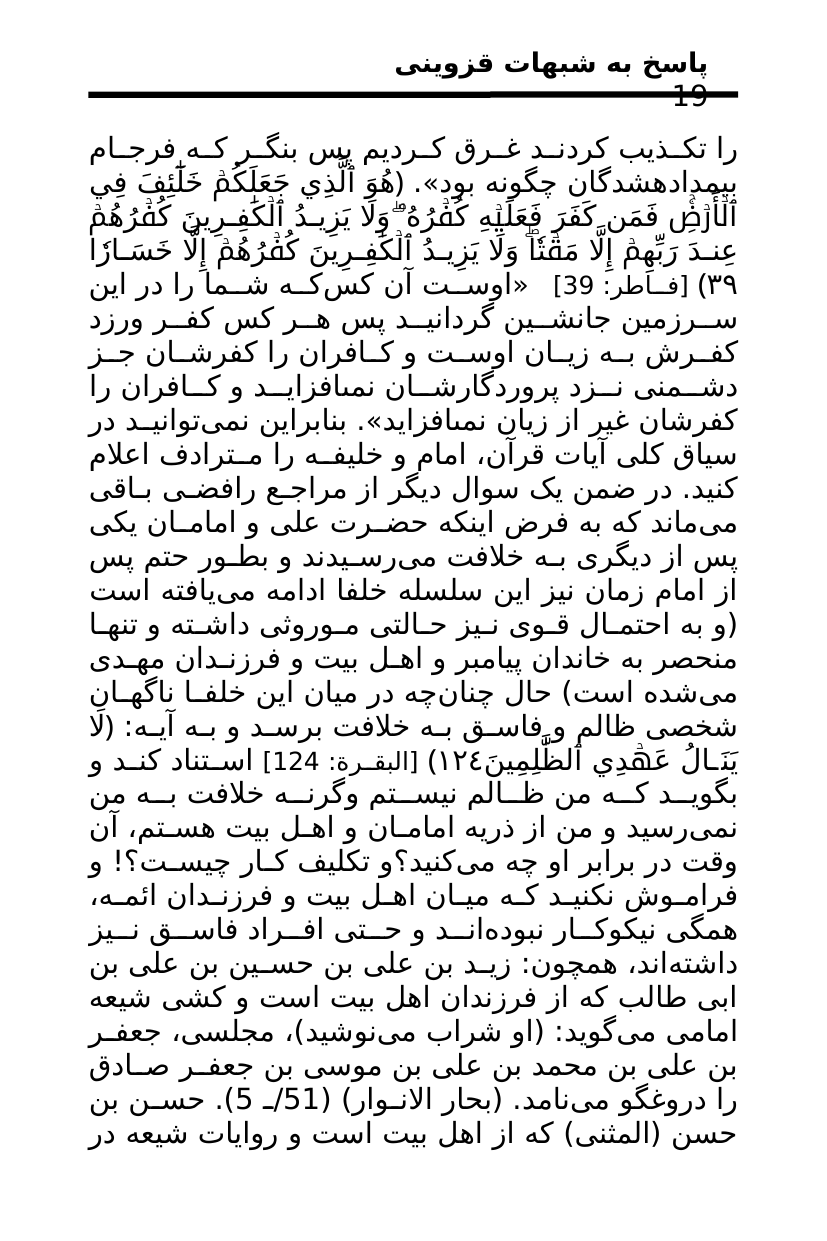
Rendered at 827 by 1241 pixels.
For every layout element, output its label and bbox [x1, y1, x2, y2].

text [89, 132, 738, 1150]
